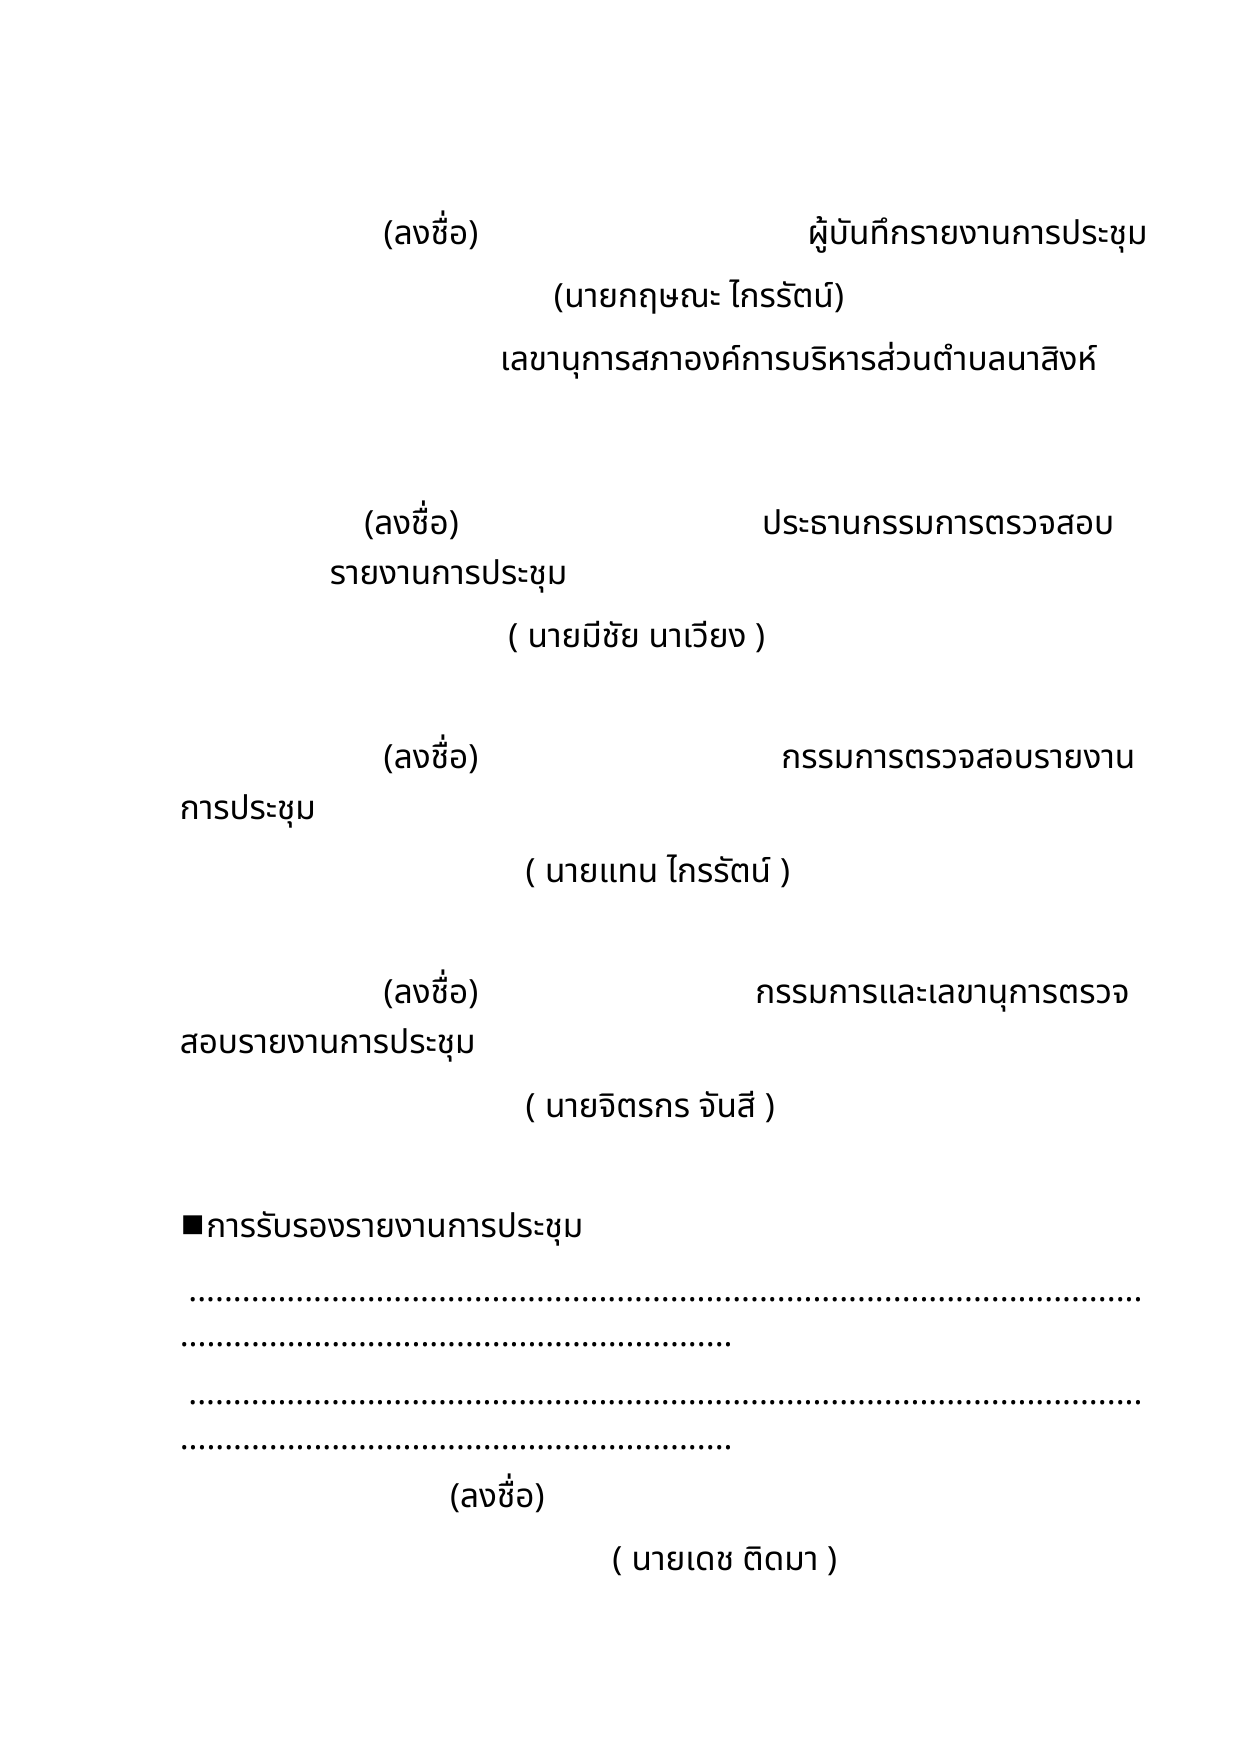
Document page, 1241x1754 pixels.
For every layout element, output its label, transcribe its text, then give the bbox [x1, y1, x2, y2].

text (ลงชื่อ) ประธานกรรมการตรวจสอบรายงานการประชุม [329, 499, 1152, 600]
text ( นายแทน ไกรรัตน์ ) [179, 847, 1152, 897]
text (ลงชื่อ) ผู้บันทึกรายงานการประชุม [300, 209, 1152, 259]
text ......................................................................................................................................................................... [179, 1265, 1152, 1356]
text ( นายเดช ติดมา ) [179, 1535, 1152, 1586]
text (ลงชื่อ) [179, 1472, 1152, 1523]
text ( นายจิตรกร จันสี ) [179, 1081, 1152, 1132]
text เลขานุการสภาองค์การบริหารส่วนตำบลนาสิงห์ [179, 335, 1152, 386]
text (นายกฤษณะ ไกรรัตน์) [179, 272, 1152, 323]
text ( นายมีชัย นาเวียง ) [179, 612, 1152, 663]
text การรับรองรายงานการประชุม [179, 1202, 1152, 1253]
text ......................................................................................................................................................................... [179, 1369, 1152, 1459]
text (ลงชื่อ) กรรมการและเลขานุการตรวจสอบรายงานการประชุม [179, 968, 1152, 1069]
text (ลงชื่อ) กรรมการตรวจสอบรายงานการประชุม [179, 733, 1152, 834]
